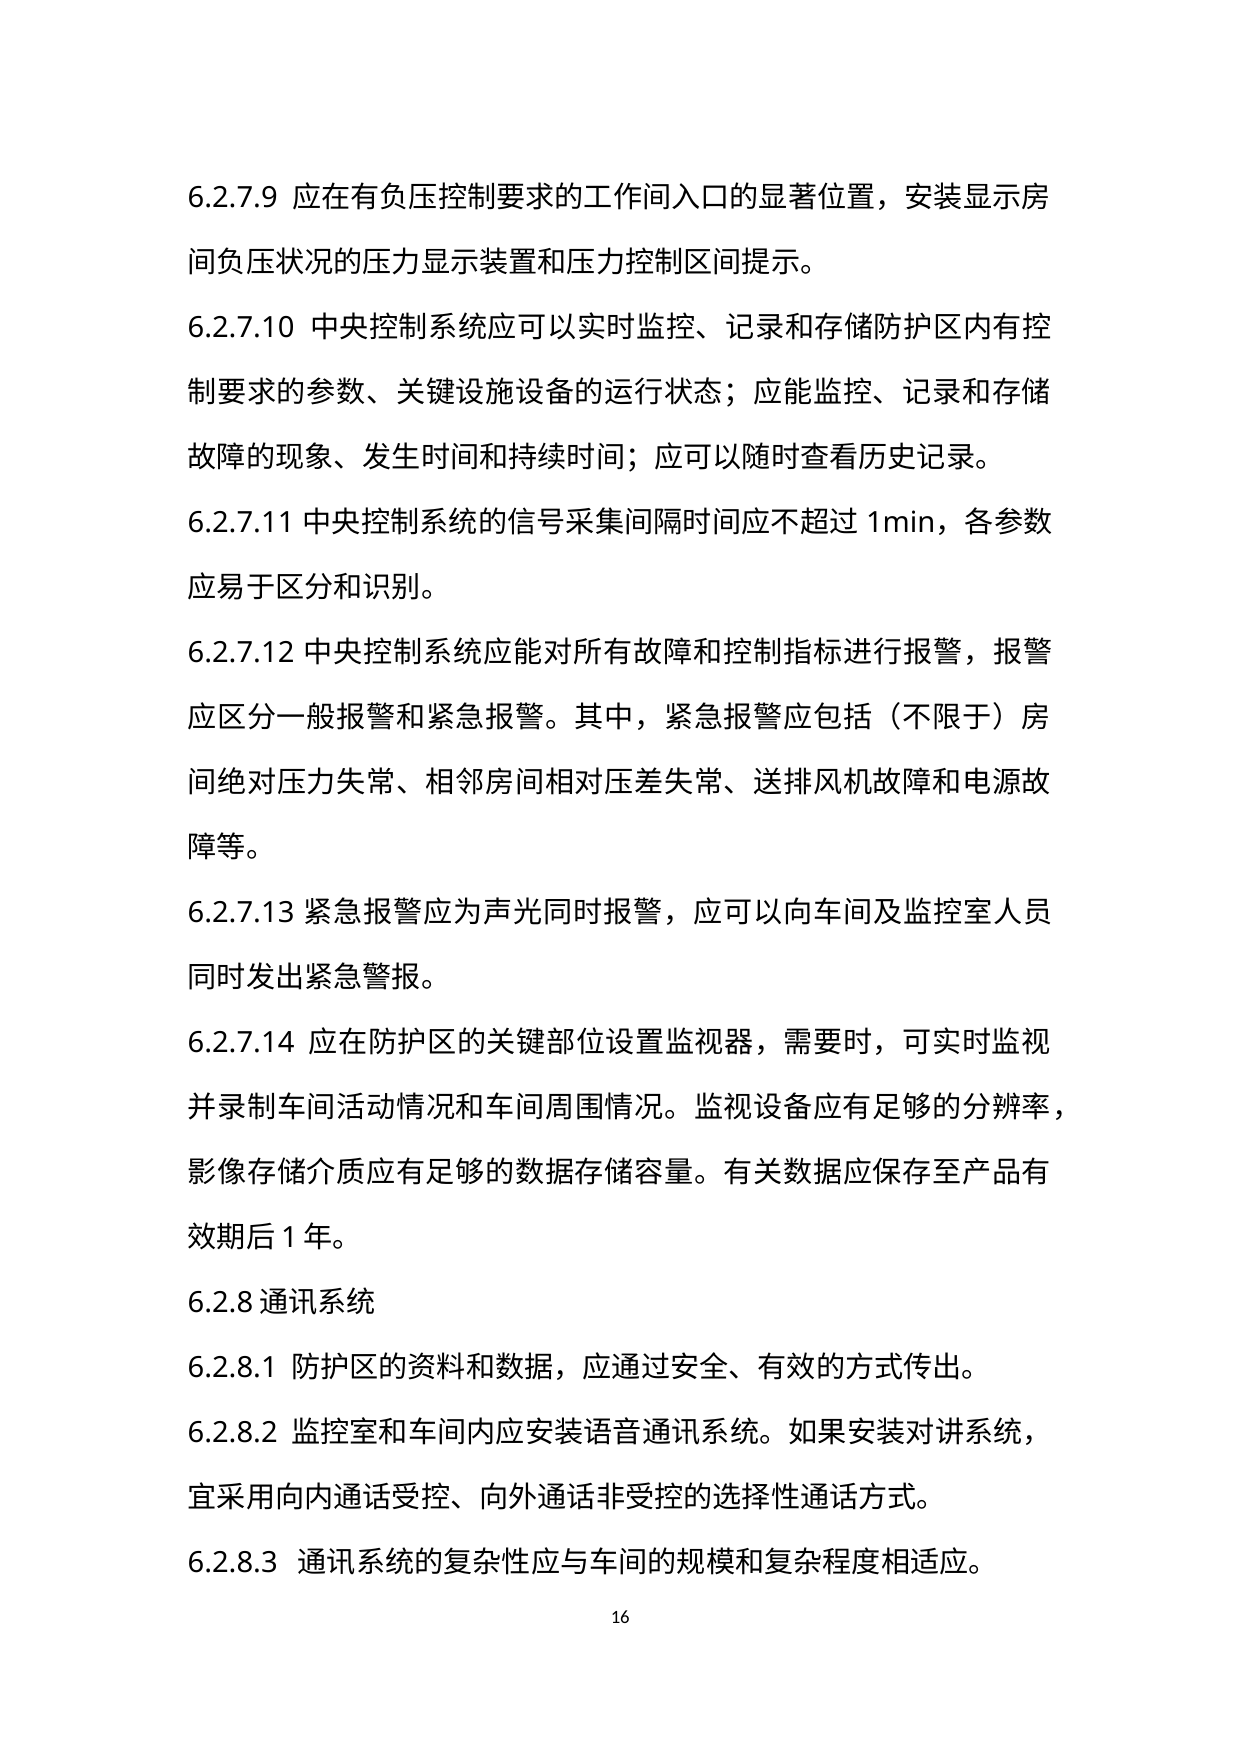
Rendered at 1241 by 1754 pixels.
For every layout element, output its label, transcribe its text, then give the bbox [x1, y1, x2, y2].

text 6.2.7.9 应在有负压控制要求的工作间入口的显著位置，安装显示房间负压状况的压力显示装置和压力控制区间提示。 [187, 162, 1053, 292]
text 6.2.8.1 防护区的资料和数据，应通过安全、有效的方式传出。 [187, 1332, 1053, 1397]
text 6.2.7.11 中央控制系统的信号采集间隔时间应不超过1min，各参数应易于区分和识别。 [187, 487, 1053, 617]
text 6.2.7.10 中央控制系统应可以实时监控、记录和存储防护区内有控制要求的参数、关键设施设备的运行状态；应能监控、记录和存储故障的现象、发生时间和持续时间；应可以随时查看历史记录。 [187, 292, 1053, 487]
text 6.2.8通讯系统 [187, 1267, 1053, 1332]
text 6.2.7.13 紧急报警应为声光同时报警，应可以向车间及监控室人员同时发出紧急警报。 [187, 877, 1053, 1007]
text 6.2.8.2 监控室和车间内应安装语音通讯系统。如果安装对讲系统，宜采用向内通话受控、向外通话非受控的选择性通话方式。 [187, 1397, 1053, 1527]
text 6.2.7.12 中央控制系统应能对所有故障和控制指标进行报警，报警应区分一般报警和紧急报警。其中，紧急报警应包括（不限于）房间绝对压力失常、相邻房间相对压差失常、送排风机故障和电源故障等。 [187, 617, 1053, 877]
text 6.2.8.3 通讯系统的复杂性应与车间的规模和复杂程度相适应。 [187, 1527, 1053, 1592]
text 6.2.7.14 应在防护区的关键部位设置监视器，需要时，可实时监视并录制车间活动情况和车间周围情况。监视设备应有足够的分辨率，影像存储介质应有足够的数据存储容量。有关数据应保存至产品有效期后1年。 [187, 1007, 1053, 1267]
